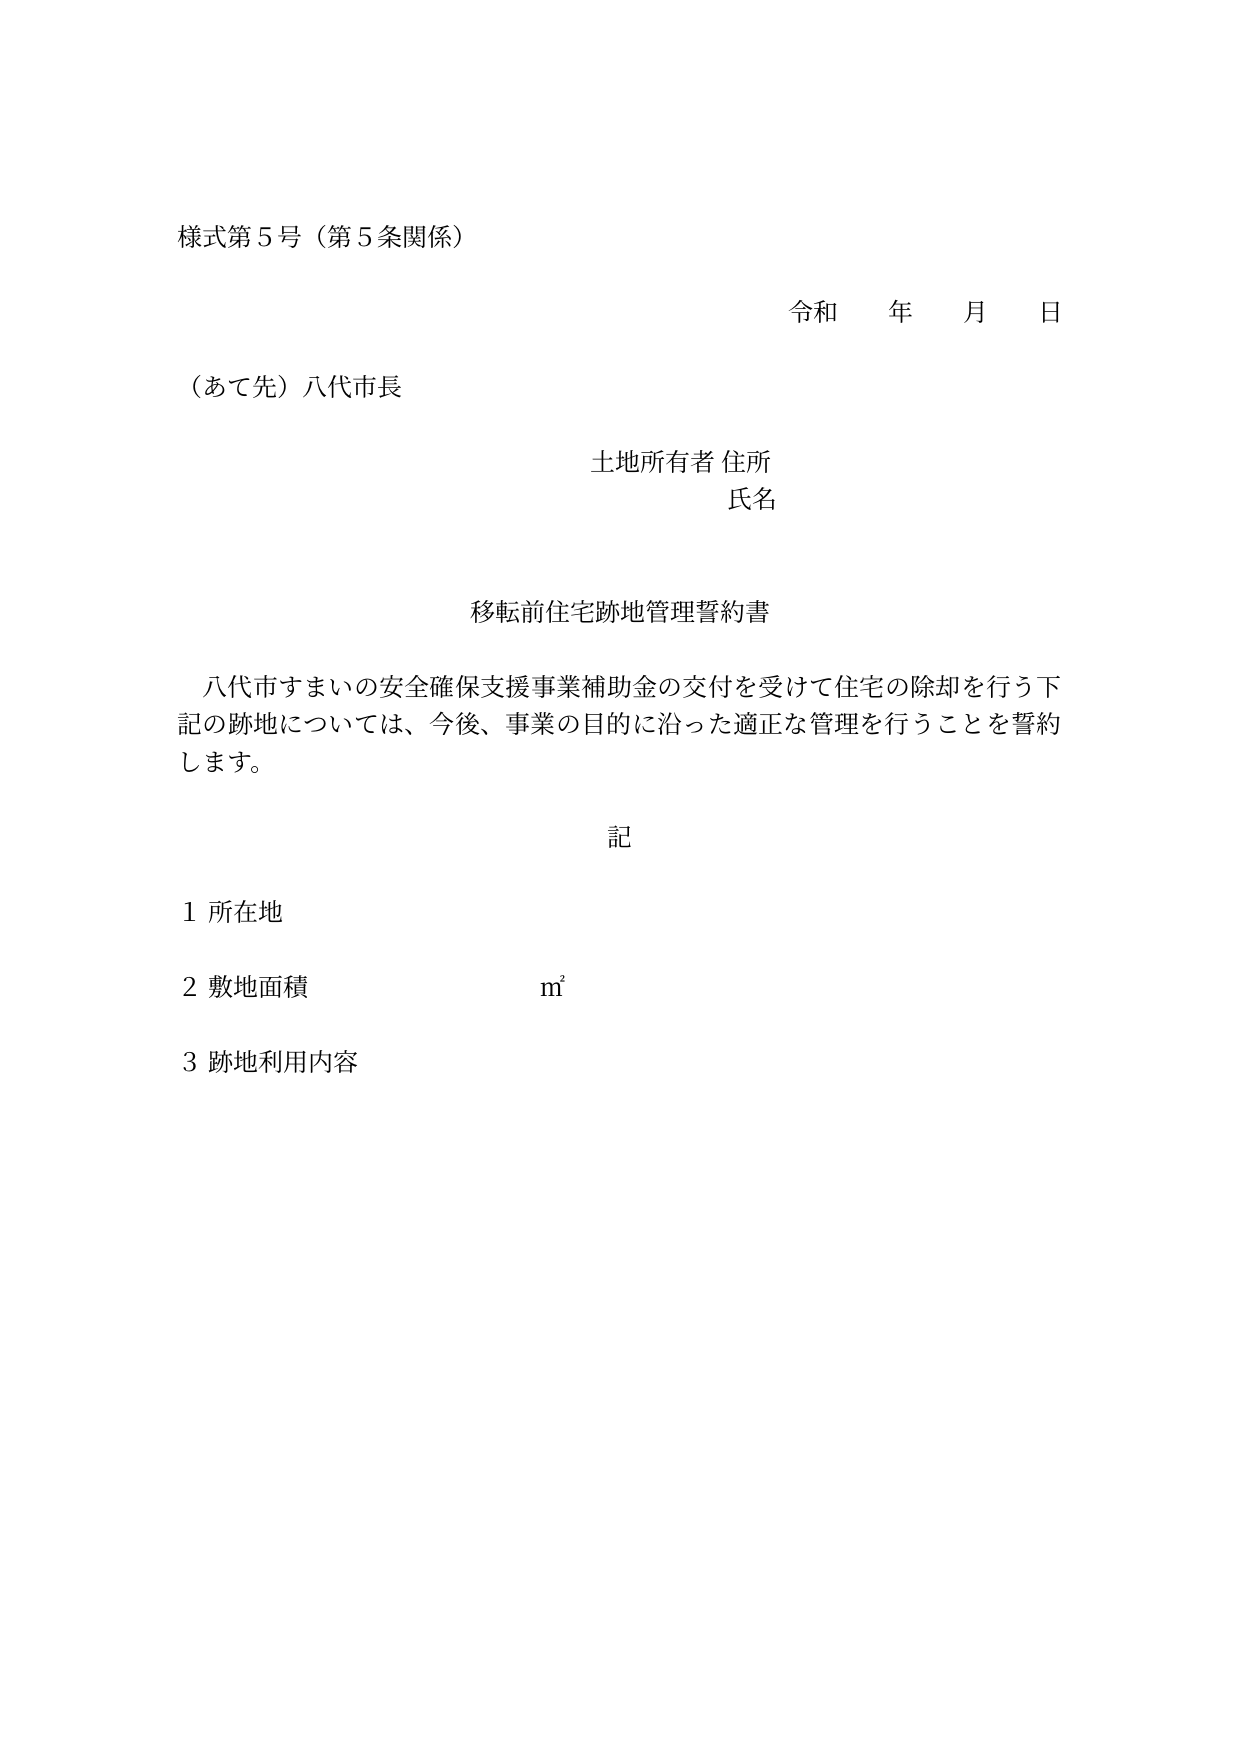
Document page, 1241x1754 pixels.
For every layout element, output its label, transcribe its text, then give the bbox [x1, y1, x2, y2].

text 記 [177, 817, 1063, 854]
text 様式第５号（第５条関係） [177, 217, 1063, 254]
text 土地所有者 住所 [177, 442, 1063, 479]
text 令和 年 月 日 [177, 292, 1063, 329]
text ２ 敷地面積 ㎡ [177, 967, 1063, 1004]
text 移転前住宅跡地管理誓約書 [177, 592, 1063, 629]
text （あて先）八代市長 [177, 367, 1063, 404]
text 八代市すまいの安全確保支援事業補助金の交付を受けて住宅の除却を行う下記の跡地については、今後、事業の目的に沿った適正な管理を行うことを誓約します。 [177, 667, 1063, 779]
text ３ 跡地利用内容 [177, 1042, 1063, 1079]
text １ 所在地 [177, 892, 1063, 929]
text 氏名 [177, 479, 1063, 517]
